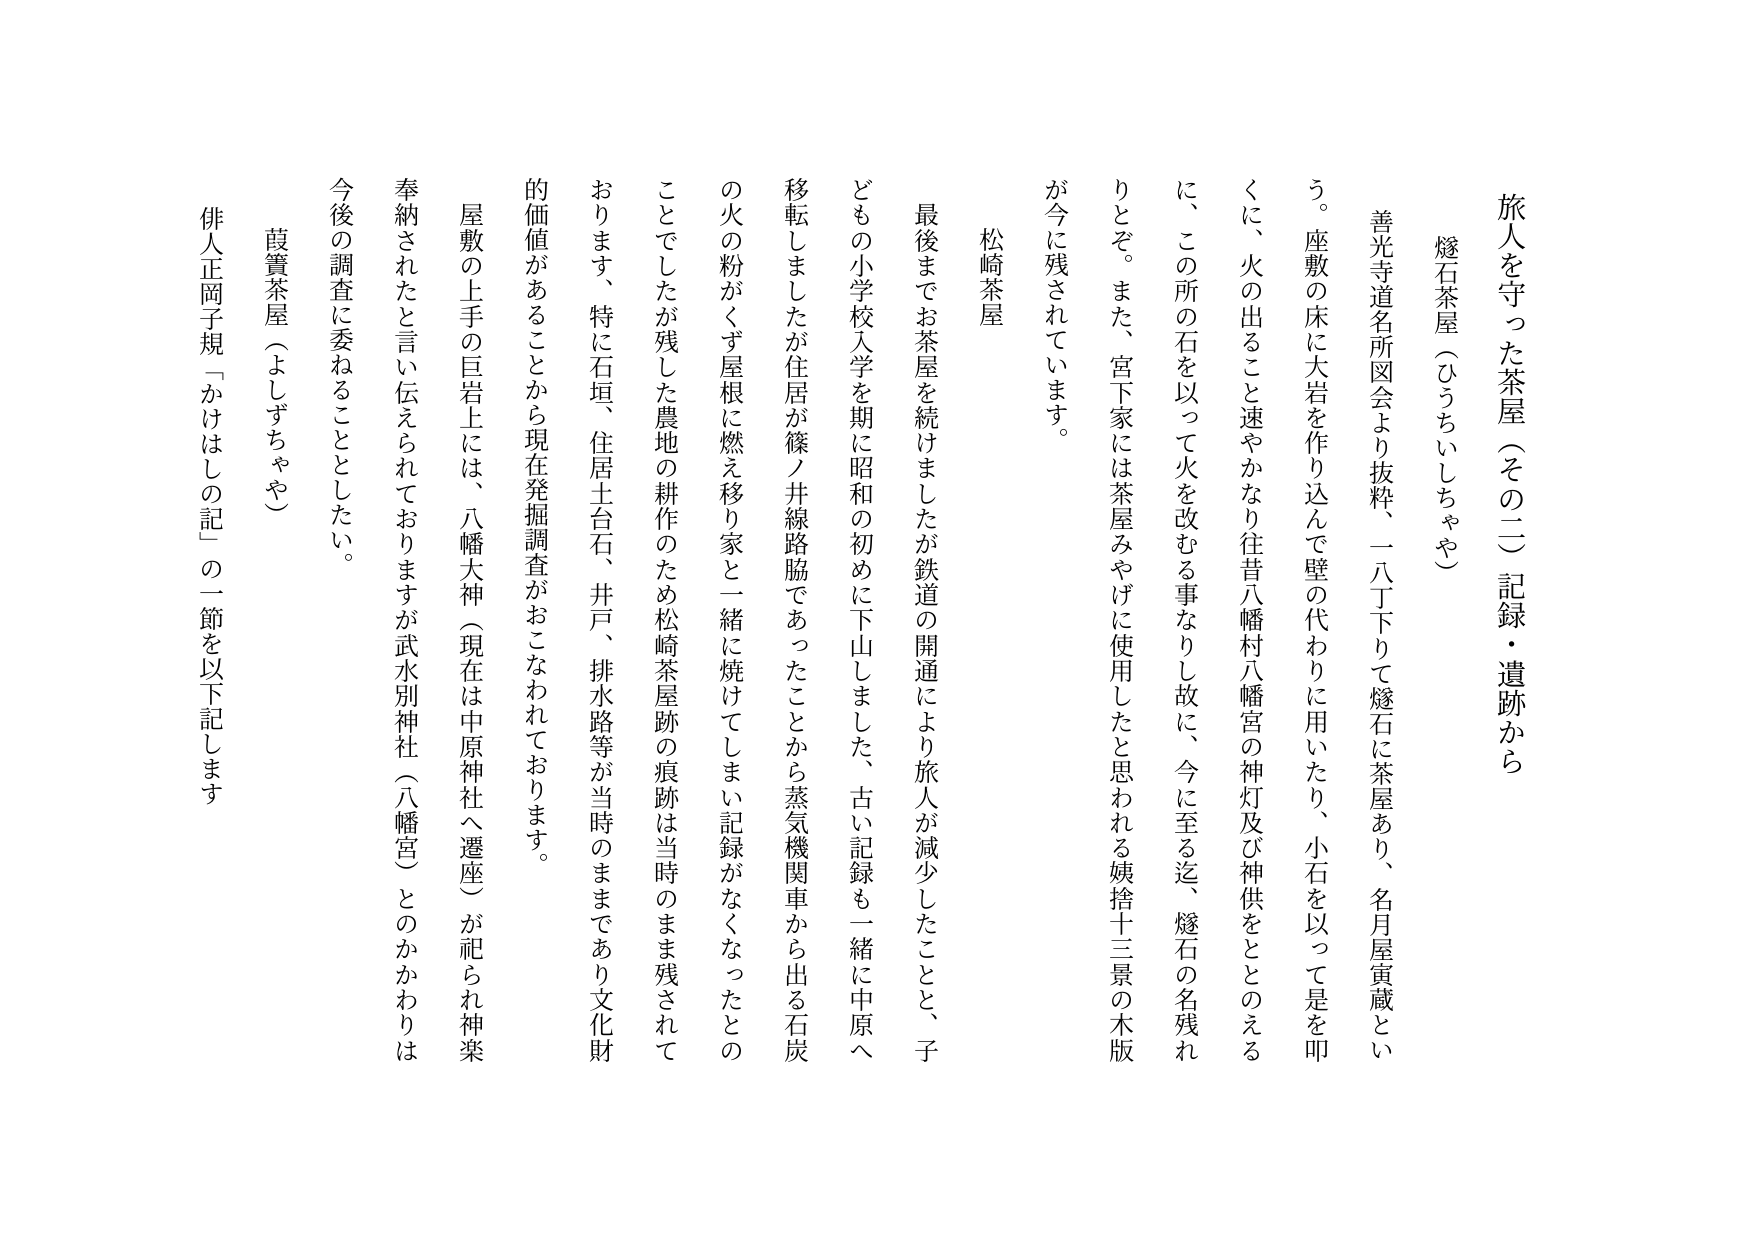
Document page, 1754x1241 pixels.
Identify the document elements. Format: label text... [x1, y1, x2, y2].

text 葭簀茶屋（よしずちゃや） [245, 177, 310, 1063]
text 旅人を守った茶屋（その二）記録・遺跡から [1480, 177, 1545, 1063]
text 燧石茶屋（ひうちいしちゃや） [1415, 177, 1480, 1063]
text 松崎茶屋 [960, 177, 1025, 1063]
text 俳人正岡子規「かけはしの記」の一節を以下記します [180, 177, 245, 1063]
text 屋敷の上手の巨岩上には、八幡大神（現在は中原神社へ遷座）が祀られ神楽奉納されたと言い伝えられておりますが武水別神社（八幡宮）とのかかわりは今後の調査に委ねることとしたい。 [310, 177, 505, 1063]
text 善光寺道名所図会より抜粋、一八丁下りて燧石に茶屋あり、名月屋寅蔵という。座敷の床に大岩を作り込んで壁の代わりに用いたり、小石を以って是を叩くに、火の出ること速やかなり往昔八幡村八幡宮の神灯及び神供をととのえるに、この所の石を以って火を改むる事なりし故に、今に至る迄、燧石の名残れりとぞ。また、宮下家には茶屋みやげに使用したと思われる姨捨十三景の木版が今に残されています。 [1025, 177, 1415, 1063]
text 最後までお茶屋を続けましたが鉄道の開通により旅人が減少したことと、子どもの小学校入学を期に昭和の初めに下山しました、古い記録も一緒に中原へ移転しましたが住居が篠ノ井線路脇であったことから蒸気機関車から出る石炭の火の粉がくず屋根に燃え移り家と一緒に焼けてしまい記録がなくなったとのことでしたが残した農地の耕作のため松崎茶屋跡の痕跡は当時のまま残されております、特に石垣、住居土台石、井戸、排水路等が当時のままであり文化財的価値があることから現在発掘調査がおこなわれております。 [505, 177, 960, 1063]
